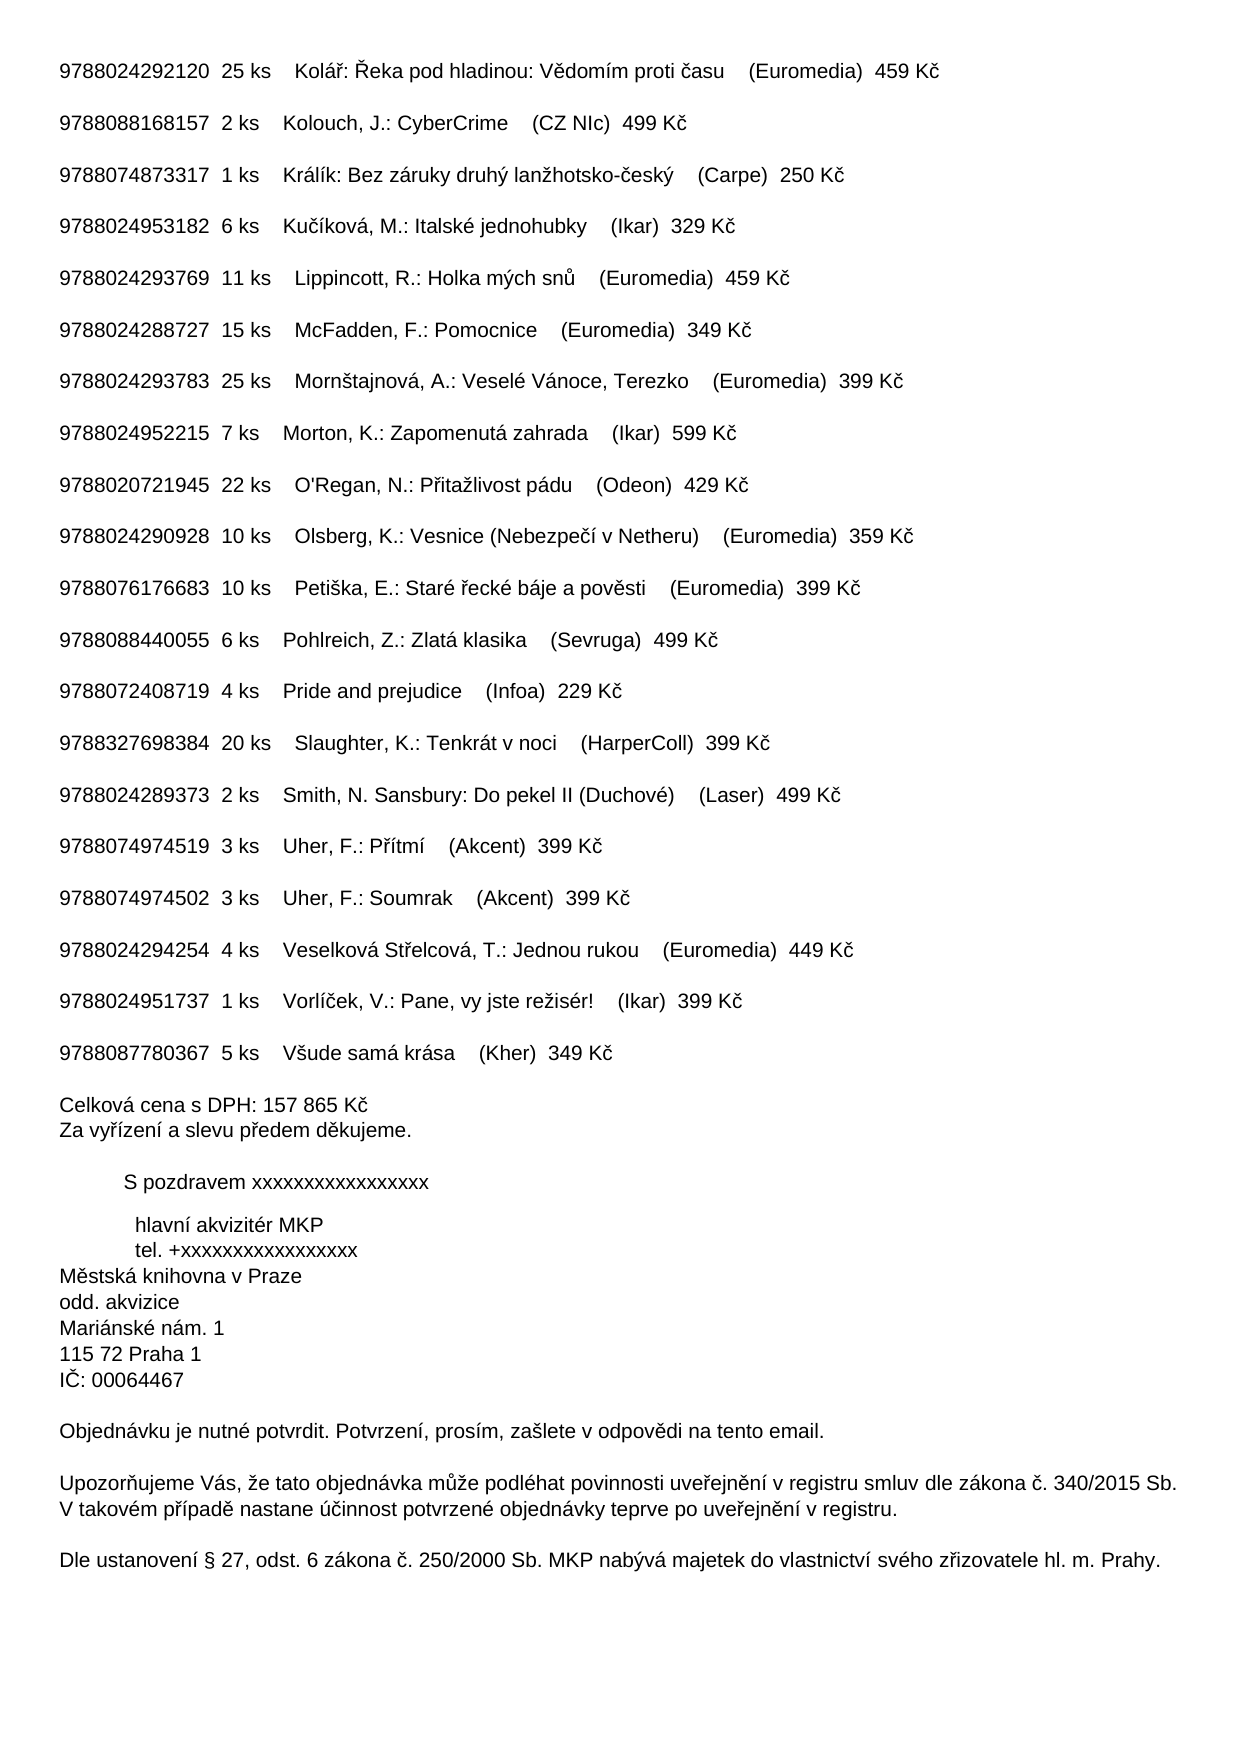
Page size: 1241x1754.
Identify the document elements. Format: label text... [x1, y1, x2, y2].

text hlavní akvizitér MKP tel. +xxxxxxxxxxxxxxxxx Městská knihovna v Praze odd. akvizice Mariánské nám. 1 115 72 Praha 1 IČ: 00064467 Objednávku je nutné potvrdit. Potvrzení, prosím, zašlete v odpovědi na tento email. Upozorňujeme Vás, že tato objednávka může podléhat povinnosti uveřejnění v registru smluv dle zákona č. 340/2015 Sb. V takovém případě nastane účinnost potvrzené objednávky teprve po uveřejnění v registru. Dle ustanovení § 27, odst. 6 zákona č. 250/2000 Sb. MKP nabývá majetek do vlastnictví svého zřizovatele hl. m. Prahy. [59, 1212, 1181, 1572]
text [59, 59, 1181, 1194]
